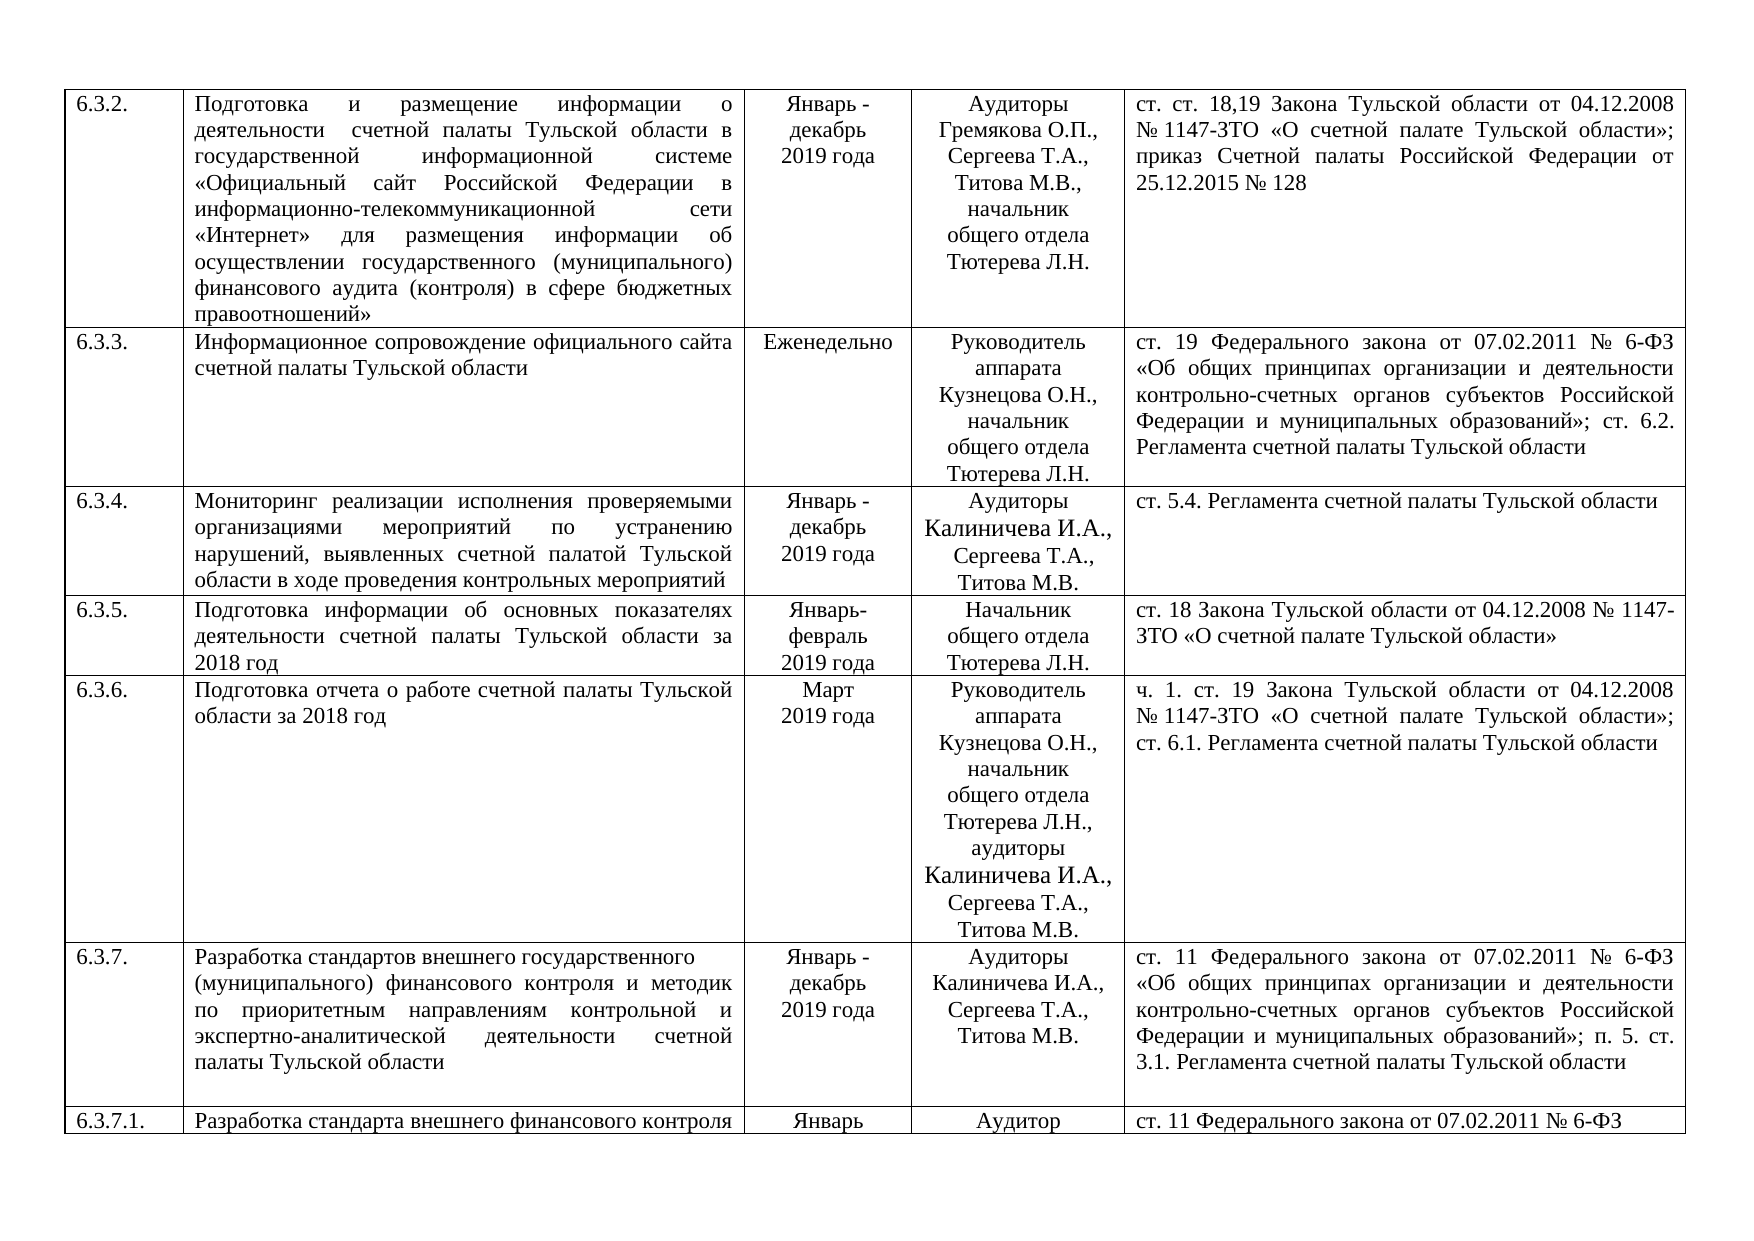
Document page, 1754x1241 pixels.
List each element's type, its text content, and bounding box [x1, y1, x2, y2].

table_cell Мониторинг реализации исполнения проверяемыми организациями мероприятий по устранению нарушений, выявленных счетной палатой Тульской области в ходе проведения контрольных мероприятий [184, 487, 744, 595]
table_cell Разработка стандартов внешнего государственного (муниципального) финансового контроля и методик по приоритетным направлениям контрольной и экспертно-аналитической деятельности счетной палаты Тульской области [184, 943, 744, 1106]
table_cell Подготовка и размещение информации о деятельности счетной палаты Тульской области в государственной информационной системе «Официальный сайт Российской Федерации в информационно-телекоммуникационной сети «Интернет» для размещения информации об осуществлении государственного (муниципального) финансового аудита (контроля) в сфере бюджетных правоотношений» [184, 90, 744, 327]
table_cell 6.3.6. [66, 676, 183, 942]
table_cell 6.3.7. [66, 943, 183, 1106]
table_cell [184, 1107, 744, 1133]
table_cell ст. ст. 18,19 Закона Тульской области от 04.12.2008 № 1147-ЗТО «О счетной палате Тульской области»; приказ Счетной палаты Российской Федерации от 25.12.2015 № 128 [1125, 90, 1685, 327]
table_cell Руководитель аппарата Кузнецова О.Н., начальник общего отдела Тютерева Л.Н. [912, 328, 1124, 486]
table_cell 6.3.7.1. [66, 1107, 183, 1133]
table_cell Январь - декабрь 2019 года [745, 943, 911, 1106]
table_cell Информационное сопровождение официального сайта счетной палаты Тульской области [184, 328, 744, 486]
table_cell Январь 2019 года [745, 1107, 911, 1133]
table_cell 6.3.2. [66, 90, 183, 327]
table_cell Январь-февраль 2019 года [745, 596, 911, 675]
table_cell ст. 5.4. Регламента счетной палаты Тульской области [1125, 487, 1685, 595]
table_cell ч. 1. ст. 19 Закона Тульской области от 04.12.2008 № 1147-ЗТО «О счетной палате Тульской области»; ст. 6.1. Регламента счетной палаты Тульской области [1125, 676, 1685, 942]
table_cell Начальник общего отдела Тютерева Л.Н. [912, 596, 1124, 675]
table_cell Аудиторы Гремякова О.П., Сергеева Т.А., Титова М.В., начальник общего отдела Тютерева Л.Н. [912, 90, 1124, 327]
table_cell 6.3.4. [66, 487, 183, 595]
table_cell ст. 18 Закона Тульской области от 04.12.2008 № 1147-ЗТО «О счетной палате Тульской области» [1125, 596, 1685, 675]
table_cell Март 2019 года [745, 676, 911, 942]
table_cell Январь - декабрь 2019 года [745, 487, 911, 595]
table_cell Аудиторы Калиничева И.А., Сергеева Т.А., Титова М.В. [912, 943, 1124, 1106]
table_cell Руководитель аппарата Кузнецова О.Н., начальник общего отдела Тютерева Л.Н., аудиторы Калиничева И.А., Сергеева Т.А., Титова М.В. [912, 676, 1124, 942]
table_cell 6.3.3. [66, 328, 183, 486]
table_cell Январь - декабрь 2019 года [745, 90, 911, 327]
table_cell Аудиторы Калиничева И.А., Сергеева Т.А., Титова М.В. [912, 487, 1124, 595]
table_cell Подготовка информации об основных показателях деятельности счетной палаты Тульской области за 2018 год [184, 596, 744, 675]
table_cell ст. 19 Федерального закона от 07.02.2011 № 6-ФЗ «Об общих принципах организации и деятельности контрольно-счетных органов субъектов Российской Федерации и муниципальных образований»; ст. 6.2. Регламента счетной палаты Тульской области [1125, 328, 1685, 486]
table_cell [1125, 1107, 1685, 1133]
table_cell 6.3.5. [66, 596, 183, 675]
table_cell Еженедельно [745, 328, 911, 486]
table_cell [912, 1107, 1124, 1133]
table_cell Подготовка отчета о работе счетной палаты Тульской области за 2018 год [184, 676, 744, 942]
